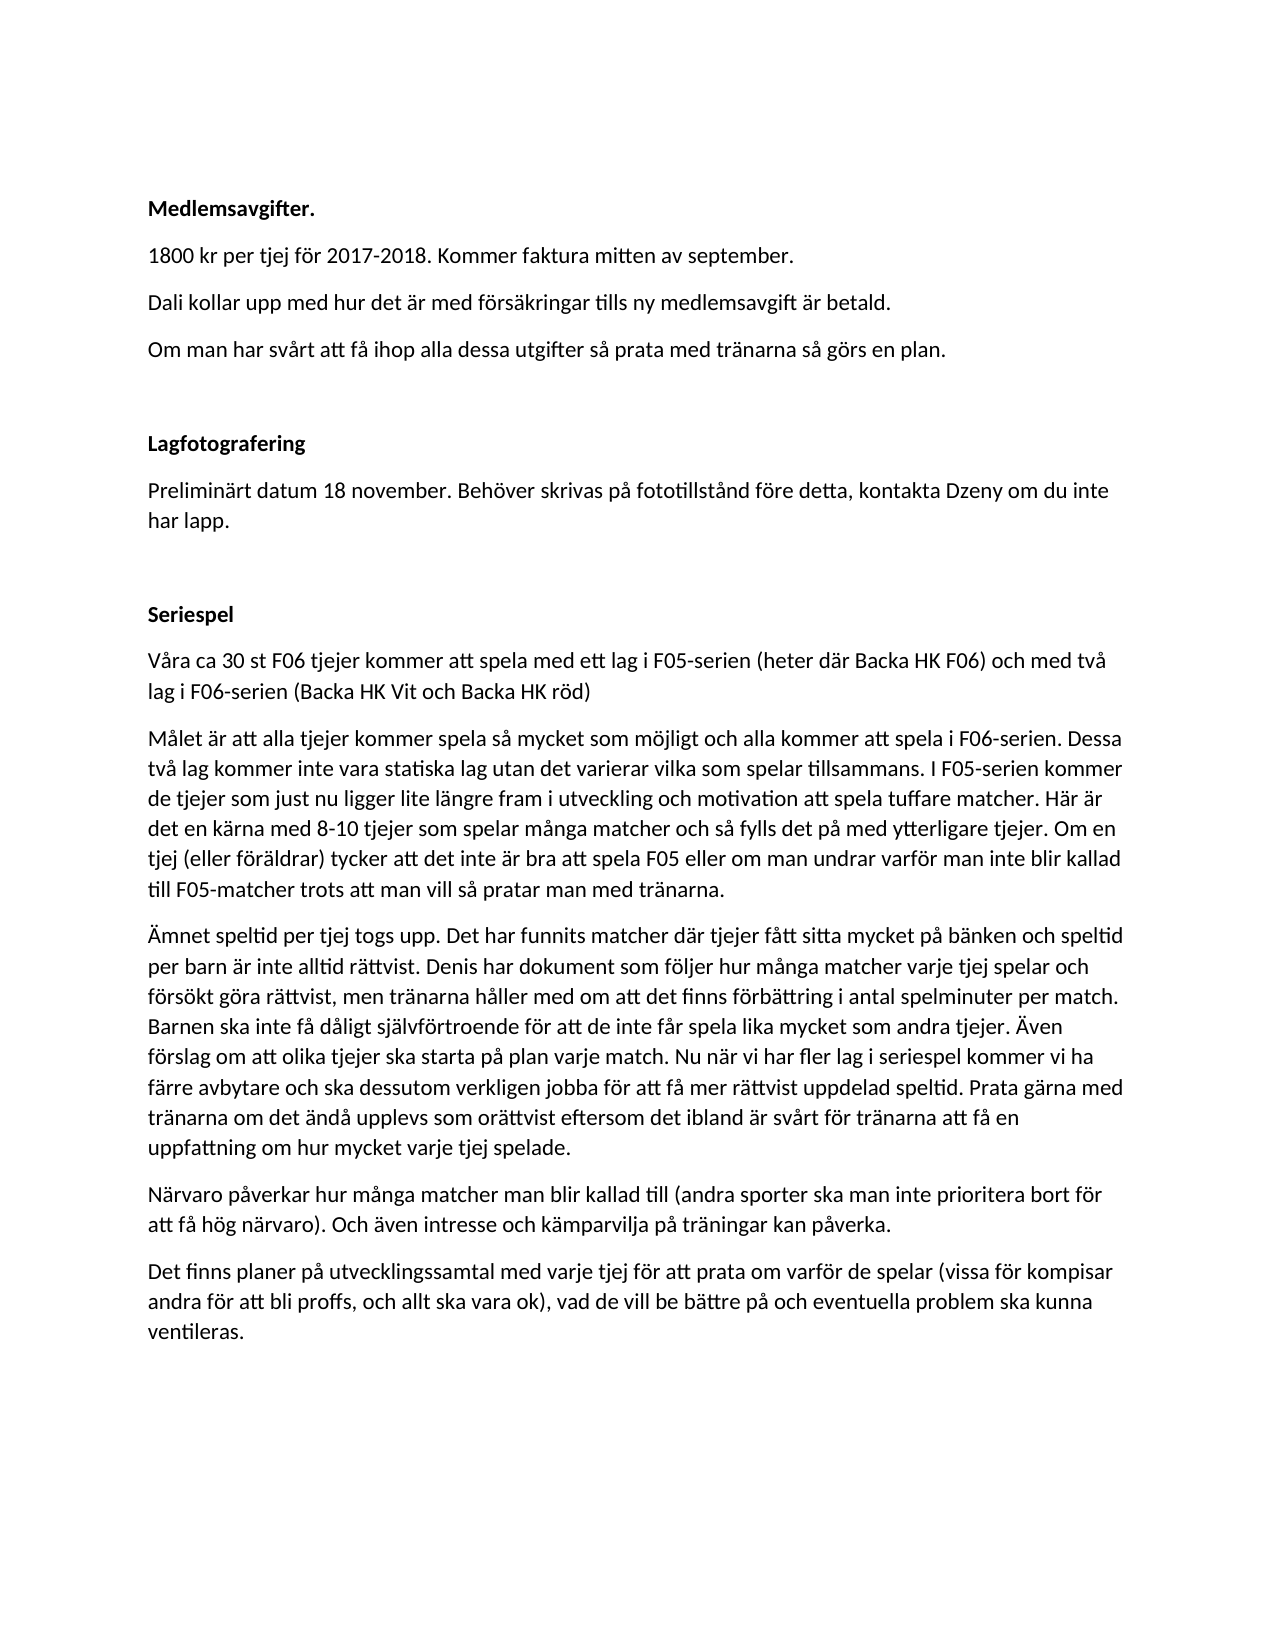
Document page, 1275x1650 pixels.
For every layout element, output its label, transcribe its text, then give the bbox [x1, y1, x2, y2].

text Våra ca 30 st F06 tjejer kommer att spela med ett lag i F05-serien (heter där Backa HK F06) och med två lag i F06-serien (Backa HK Vit och Backa HK röd) [148, 647, 1127, 705]
text Medlemsavgifter. [148, 194, 1127, 222]
text Det finns planer på utvecklingssamtal med varje tjej för att prata om varför de spelar (vissa för kompisar andra för att bli proffs, och allt ska vara ok), vad de vill be bättre på och eventuella problem ska kunna ventileras. [148, 1257, 1127, 1345]
text Målet är att alla tjejer kommer spela så mycket som möjligt och alla kommer att spela i F06-serien. Dessa två lag kommer inte vara statiska lag utan det varierar vilka som spelar tillsammans. I F05-serien kommer de tjejer som just nu ligger lite längre fram i utveckling och motivation att spela tuffare matcher. Här är det en kärna med 8-10 tjejer som spelar många matcher och så fylls det på med ytterligare tjejer. Om en tjej (eller föräldrar) tycker att det inte är bra att spela F05 eller om man undrar varför man inte blir kallad till F05-matcher trots att man vill så pratar man med tränarna. [148, 724, 1127, 903]
text Ämnet speltid per tjej togs upp. Det har funnits matcher där tjejer fått sitta mycket på bänken och speltid per barn är inte alltid rättvist. Denis har dokument som följer hur många matcher varje tjej spelar och försökt göra rättvist, men tränarna håller med om att det finns förbättring i antal spelminuter per match. Barnen ska inte få dåligt självförtroende för att de inte får spela lika mycket som andra tjejer. Även förslag om att olika tjejer ska starta på plan varje match. Nu när vi har fler lag i seriespel kommer vi ha färre avbytare och ska dessutom verkligen jobba för att få mer rättvist uppdelad speltid. Prata gärna med tränarna om det ändå upplevs som orättvist eftersom det ibland är svårt för tränarna att få en uppfattning om hur mycket varje tjej spelade. [148, 922, 1127, 1161]
text Preliminärt datum 18 november. Behöver skrivas på fototillstånd före detta, kontakta Dzeny om du inte har lapp. [148, 476, 1127, 534]
text Seriespel [148, 600, 1127, 628]
text 1800 kr per tjej för 2017-2018. Kommer faktura mitten av september. [148, 241, 1127, 269]
text Dali kollar upp med hur det är med försäkringar tills ny medlemsavgift är betald. [148, 288, 1127, 316]
text Lagfotografering [148, 429, 1127, 457]
text Om man har svårt att få ihop alla dessa utgifter så prata med tränarna så görs en plan. [148, 335, 1127, 363]
text Närvaro påverkar hur många matcher man blir kallad till (andra sporter ska man inte prioritera bort för att få hög närvaro). Och även intresse och kämparvilja på träningar kan påverka. [148, 1180, 1127, 1238]
